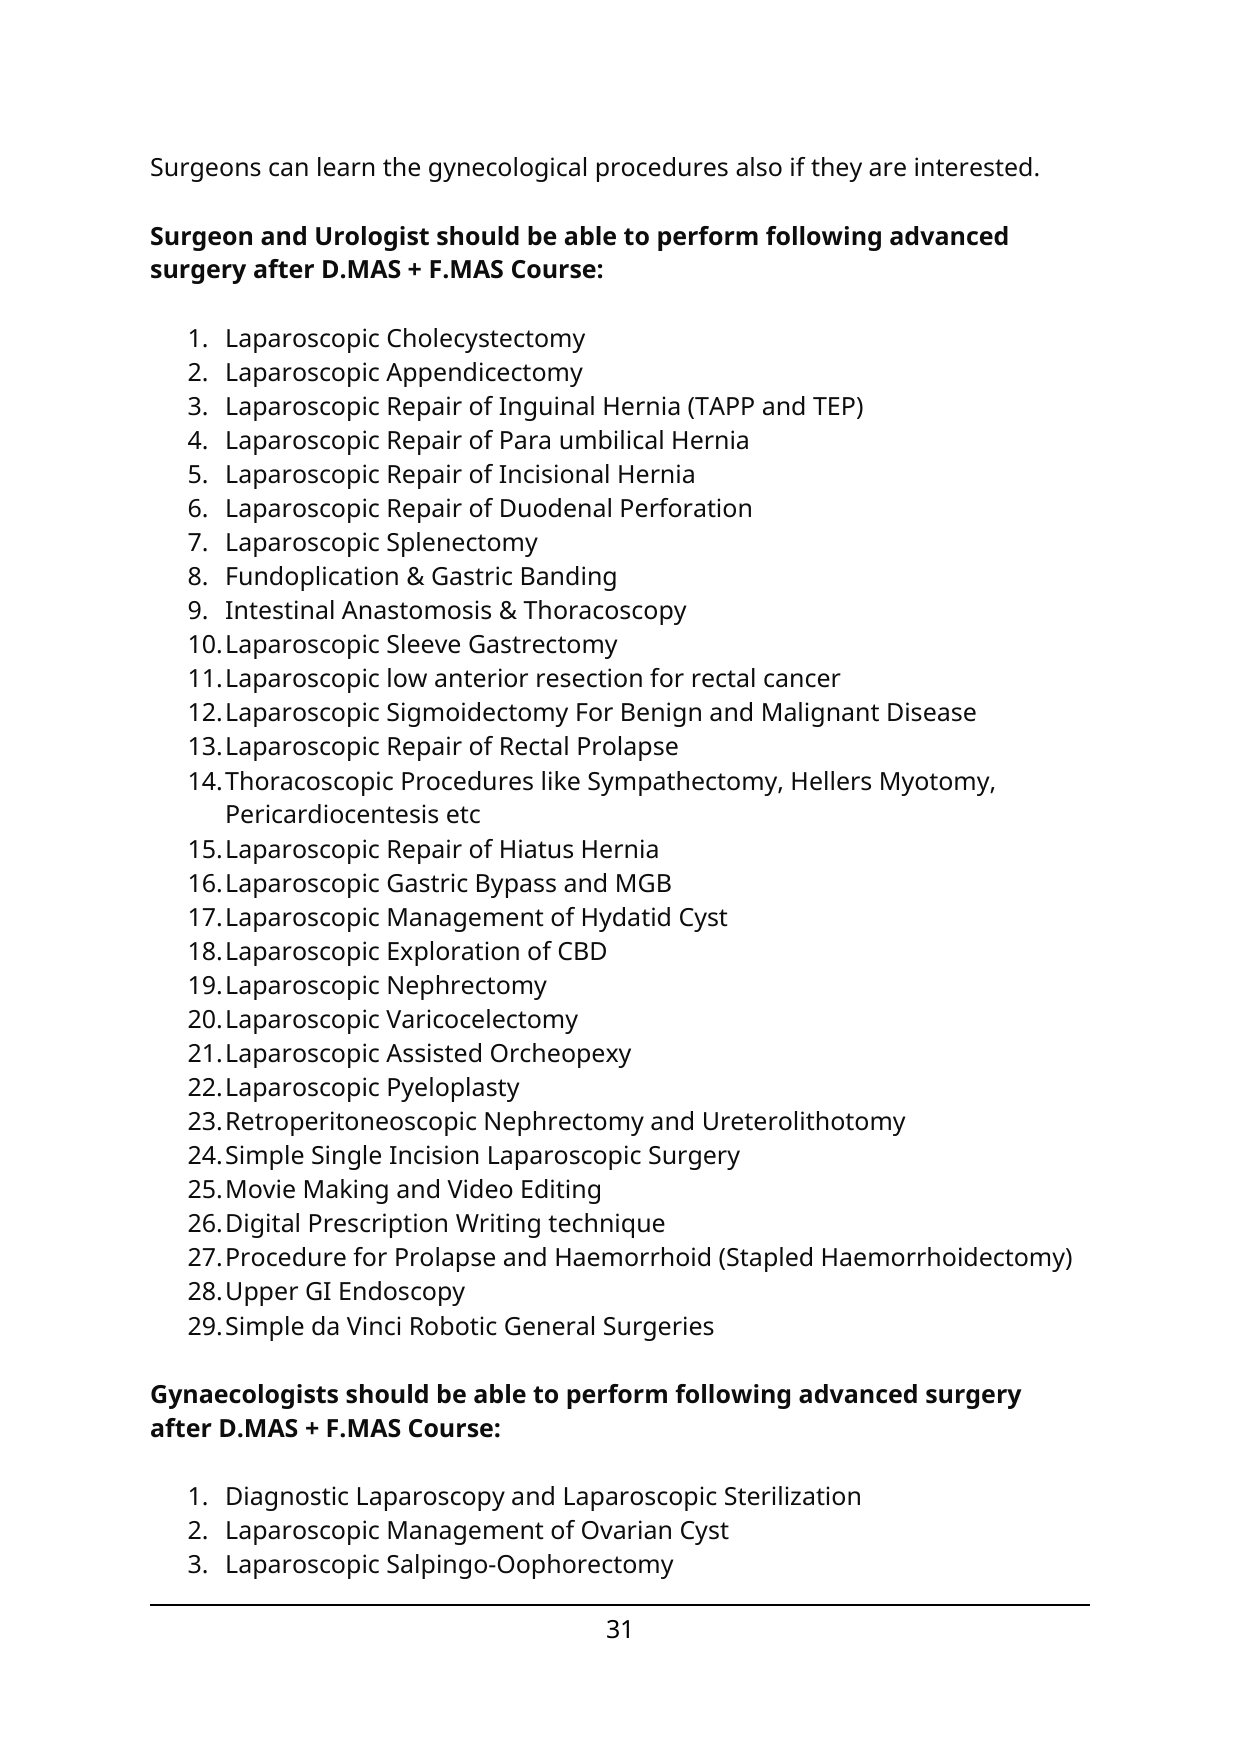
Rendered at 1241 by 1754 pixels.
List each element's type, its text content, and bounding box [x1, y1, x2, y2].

list Laparoscopic Nephrectomy [187, 967, 1090, 1002]
list Laparoscopic Splenectomy [187, 525, 1090, 559]
list Laparoscopic Repair of Inguinal Hernia (TAPP and TEP) [187, 388, 1090, 422]
list Laparoscopic Exploration of CBD [187, 933, 1090, 967]
list Laparoscopic Salpingo-Oophorectomy [187, 1547, 1090, 1581]
list Laparoscopic Cholecystectomy [187, 320, 1090, 354]
list Laparoscopic Repair of Incisional Hernia [187, 457, 1090, 491]
list Laparoscopic Appendicectomy [187, 354, 1090, 388]
list Laparoscopic low anterior resection for rectal cancer [187, 661, 1090, 695]
list Retroperitoneoscopic Nephrectomy and Ureterolithotomy [187, 1104, 1090, 1138]
list Upper GI Endoscopy [187, 1274, 1090, 1308]
list Laparoscopic Repair of Rectal Prolapse [187, 729, 1090, 763]
list Thoracoscopic Procedures like Sympathectomy, Hellers Myotomy, Pericardiocentesis etc [187, 763, 1090, 831]
list Laparoscopic Repair of Hiatus Hernia [187, 831, 1090, 865]
list Laparoscopic Pyeloplasty [187, 1070, 1090, 1104]
list Simple Single Incision Laparoscopic Surgery [187, 1138, 1090, 1172]
list Laparoscopic Sigmoidectomy For Benign and Malignant Disease [187, 695, 1090, 729]
text Gynaecologists should be able to perform following advanced surgery after D.MAS + F.MAS Course: [150, 1376, 1090, 1444]
list Intestinal Anastomosis & Thoracoscopy [187, 593, 1090, 627]
list Movie Making and Video Editing [187, 1172, 1090, 1206]
list Laparoscopic Management of Ovarian Cyst [187, 1512, 1090, 1547]
list Laparoscopic Assisted Orcheopexy [187, 1036, 1090, 1070]
list Laparoscopic Management of Hydatid Cyst [187, 899, 1090, 933]
text Surgeons can learn the gynecological procedures also if they are interested. [150, 150, 1090, 184]
list Procedure for Prolapse and Haemorrhoid (Stapled Haemorrhoidectomy) [187, 1240, 1090, 1274]
list Digital Prescription Writing technique [187, 1206, 1090, 1240]
list Fundoplication & Gastric Banding [187, 559, 1090, 593]
list Laparoscopic Varicocelectomy [187, 1002, 1090, 1036]
list Diagnostic Laparoscopy and Laparoscopic Sterilization [187, 1478, 1090, 1512]
list Laparoscopic Sleeve Gastrectomy [187, 627, 1090, 661]
list Laparoscopic Repair of Para umbilical Hernia [187, 422, 1090, 457]
text Surgeon and Urologist should be able to perform following advanced surgery after D.MAS + F.MAS Course: [150, 218, 1090, 286]
list Laparoscopic Repair of Duodenal Perforation [187, 491, 1090, 525]
list Laparoscopic Gastric Bypass and MGB [187, 865, 1090, 899]
list Simple da Vinci Robotic General Surgeries [187, 1308, 1090, 1342]
